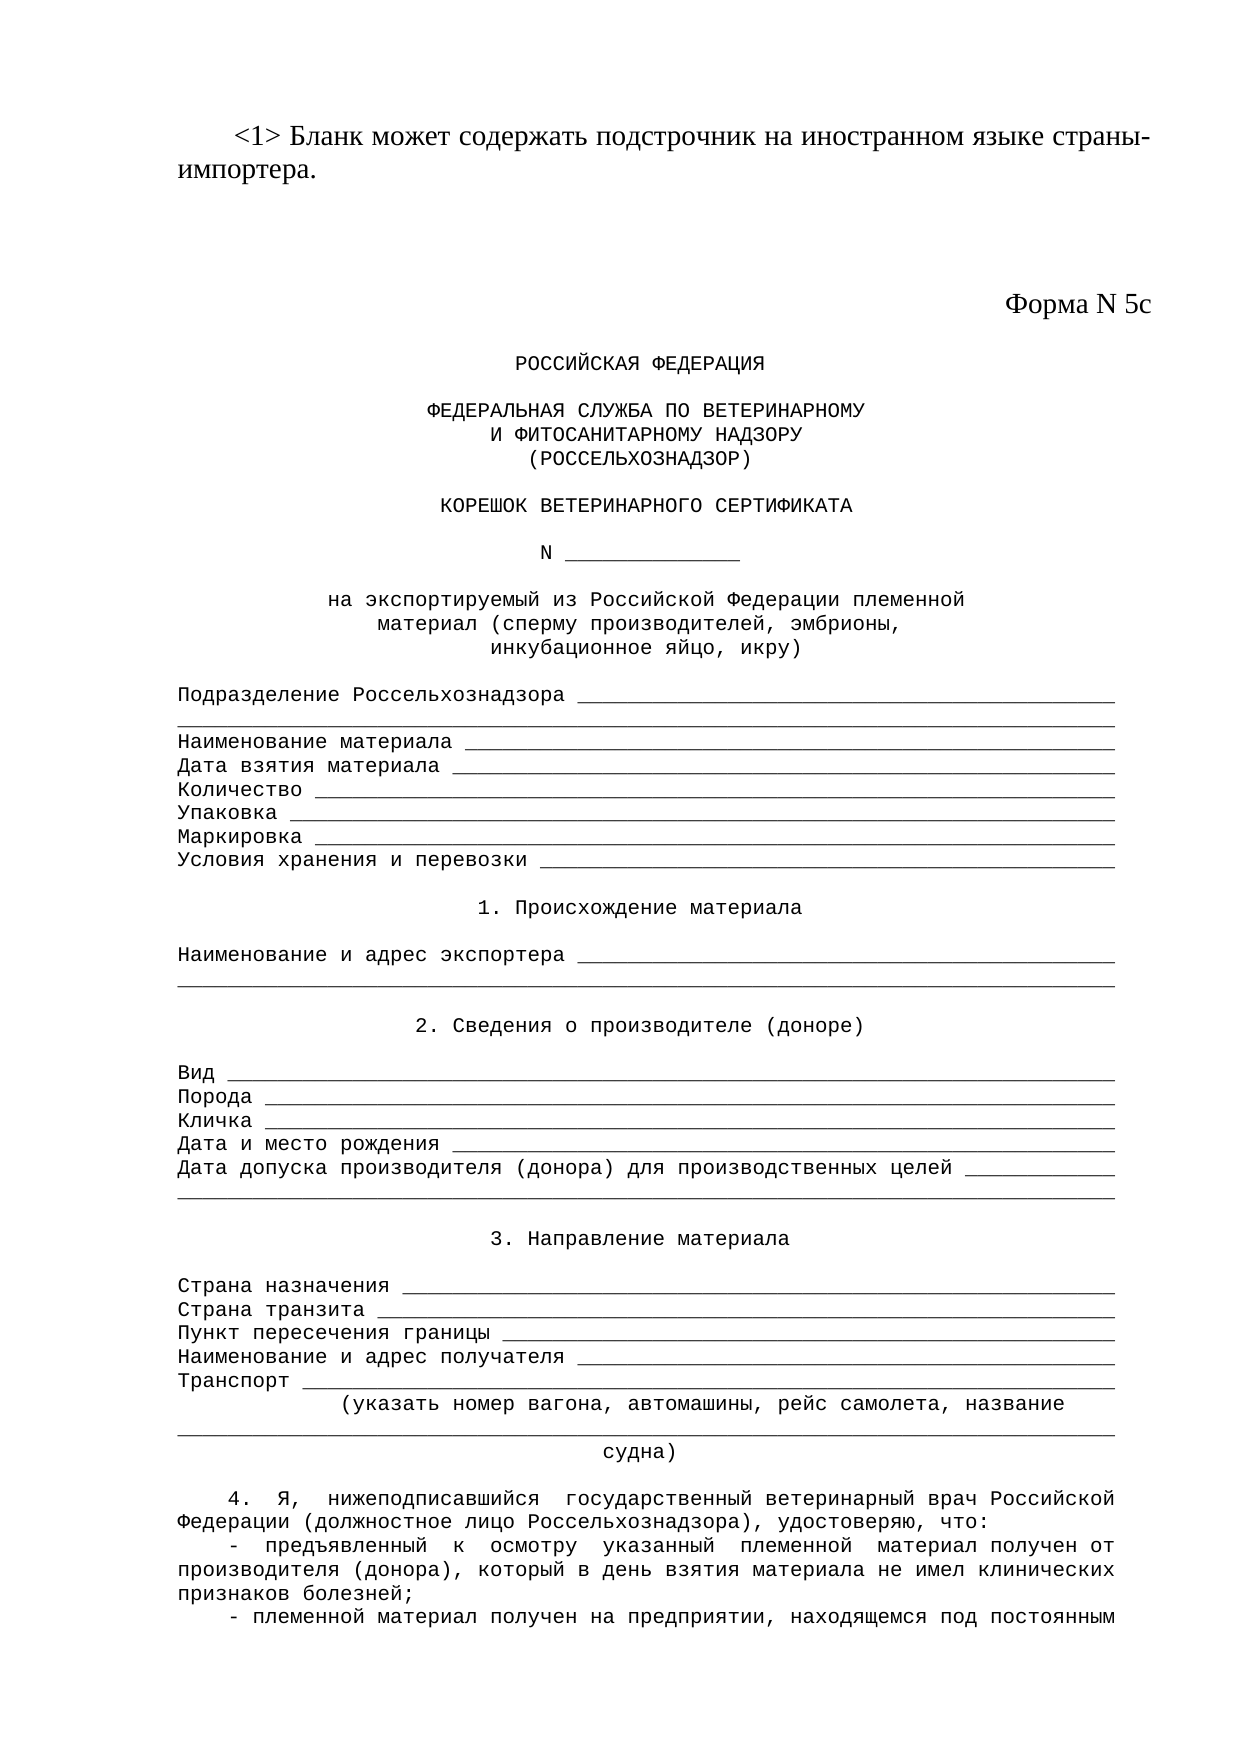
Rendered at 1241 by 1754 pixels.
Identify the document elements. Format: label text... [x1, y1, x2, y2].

text Вид _______________________________________________________________________ [177, 1062, 1152, 1086]
text Наименование и адрес получателя ___________________________________________ [177, 1346, 1152, 1370]
text Пункт пересечения границы _________________________________________________ [177, 1322, 1152, 1346]
text Форма N 5c [177, 286, 1152, 319]
text ___________________________________________________________________________ [177, 1181, 1152, 1204]
text инкубационное яйцо, икру) [177, 637, 1152, 660]
text Дата и место рождения _____________________________________________________ [177, 1133, 1152, 1157]
text Наименование материала ____________________________________________________ [177, 731, 1152, 755]
text ___________________________________________________________________________ [177, 1417, 1152, 1441]
text Дата допуска производителя (донора) для производственных целей ____________ [177, 1157, 1152, 1181]
text Страна назначения _________________________________________________________ [177, 1275, 1152, 1299]
text Упаковка __________________________________________________________________ [177, 802, 1152, 826]
text на экспортируемый из Российской Федерации племенной [177, 589, 1152, 613]
text - племенной материал получен на предприятии, находящемся под постоянным [177, 1606, 1152, 1630]
text Маркировка ________________________________________________________________ [177, 826, 1152, 849]
text (РОССЕЛЬХОЗНАДЗОР) [177, 447, 1152, 471]
text 4. Я, нижеподписавшийся государственный ветеринарный врач Российской [177, 1488, 1152, 1512]
text 1. Происхождение материала [177, 897, 1152, 920]
text материал (сперму производителей, эмбрионы, [177, 613, 1152, 637]
text ___________________________________________________________________________ [177, 708, 1152, 731]
text Транспорт _________________________________________________________________ [177, 1370, 1152, 1393]
text 2. Сведения о производителе (доноре) [177, 1015, 1152, 1039]
text - предъявленный к осмотру указанный племенной материал получен от [177, 1535, 1152, 1559]
text судна) [177, 1441, 1152, 1464]
text Дата взятия материала _____________________________________________________ [177, 755, 1152, 778]
text КОРЕШОК ВЕТЕРИНАРНОГО СЕРТИФИКАТА [177, 495, 1152, 518]
text (указать номер вагона, автомашины, рейс самолета, название [177, 1393, 1152, 1417]
text <1> Бланк может содержать подстрочник на иностранном языке страны-импортера. [177, 118, 1152, 185]
text И ФИТОСАНИТАРНОМУ НАДЗОРУ [177, 424, 1152, 447]
text ФЕДЕРАЛЬНАЯ СЛУЖБА ПО ВЕТЕРИНАРНОМУ [177, 400, 1152, 424]
text Федерации (должностное лицо Россельхознадзора), удостоверяю, что: [177, 1512, 1152, 1535]
text Количество ________________________________________________________________ [177, 778, 1152, 802]
text Условия хранения и перевозки ______________________________________________ [177, 849, 1152, 873]
text РОССИЙСКАЯ ФЕДЕРАЦИЯ [177, 353, 1152, 377]
text ___________________________________________________________________________ [177, 968, 1152, 991]
text производителя (донора), который в день взятия материала не имел клинических [177, 1559, 1152, 1582]
text Наименование и адрес экспортера ___________________________________________ [177, 944, 1152, 968]
text признаков болезней; [177, 1582, 1152, 1606]
text Страна транзита ___________________________________________________________ [177, 1299, 1152, 1322]
text Кличка ____________________________________________________________________ [177, 1109, 1152, 1133]
text Подразделение Россельхознадзора ___________________________________________ [177, 684, 1152, 708]
text 3. Направление материала [177, 1228, 1152, 1251]
text N ______________ [177, 542, 1152, 566]
text Порода ____________________________________________________________________ [177, 1086, 1152, 1109]
